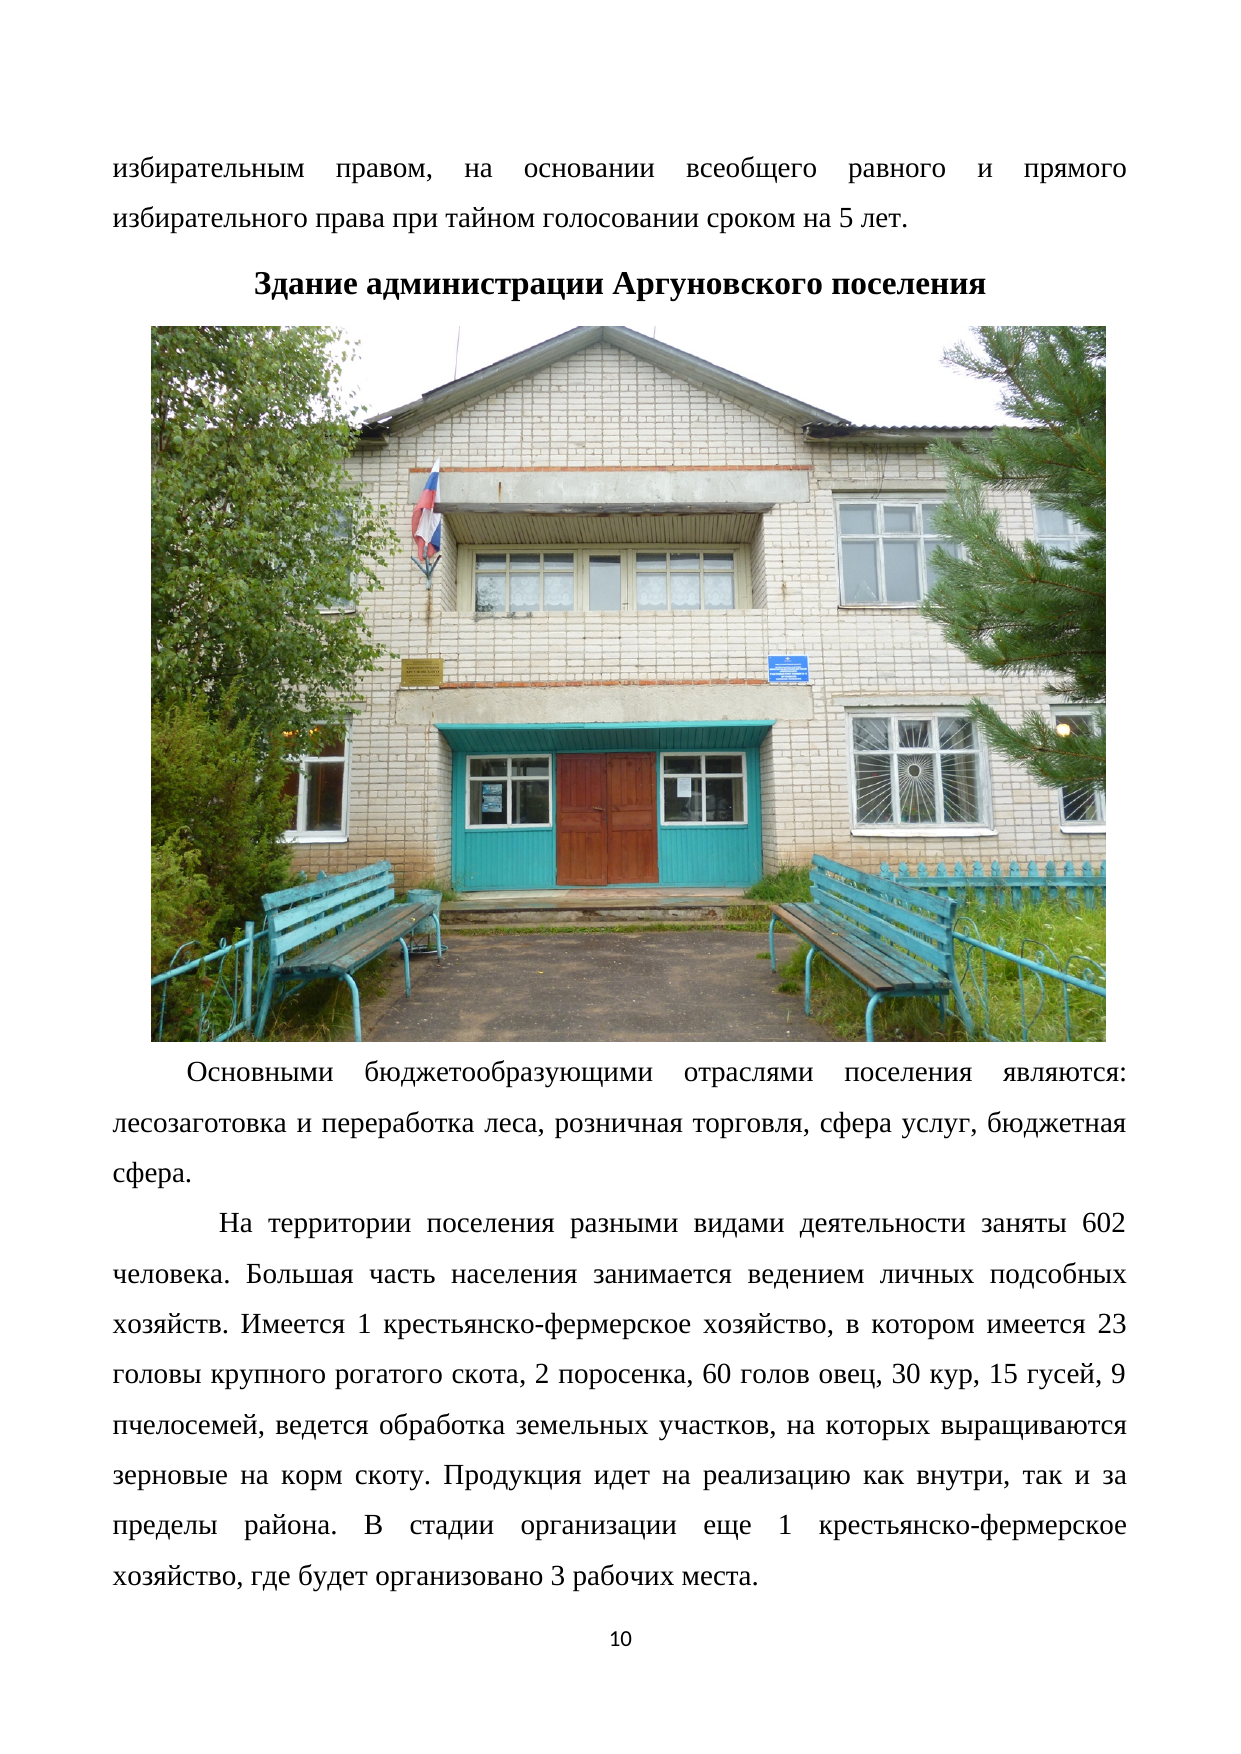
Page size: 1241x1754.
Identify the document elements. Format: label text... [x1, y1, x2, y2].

text Здание администрации Аргуновского поселения [112, 263, 1128, 301]
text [112, 150, 1128, 234]
text Основными бюджетообразующими отраслями поселения являются: лесозаготовка и переработка леса, розничная торговля, сфера услуг, бюджетная сфера. [112, 1054, 1128, 1189]
text На территории поселения разными видами деятельности заняты 602 человека. Большая часть населения занимается ведением личных подсобных хозяйств. Имеется 1 крестьянско-фермерское хозяйство, в котором имеется 23 головы крупного рогатого скота, 2 поросенка, 60 голов овец, 30 кур, 15 гусей, 9 пчелосемей, ведется обработка земельных участков, на которых выращиваются зерновые на корм скоту. Продукция идет на реализацию как внутри, так и за пределы района. В стадии организации еще 1 крестьянско-фермерское хозяйство, где будет организовано 3 рабочих места. [112, 1206, 1128, 1591]
picture [151, 326, 1106, 1042]
